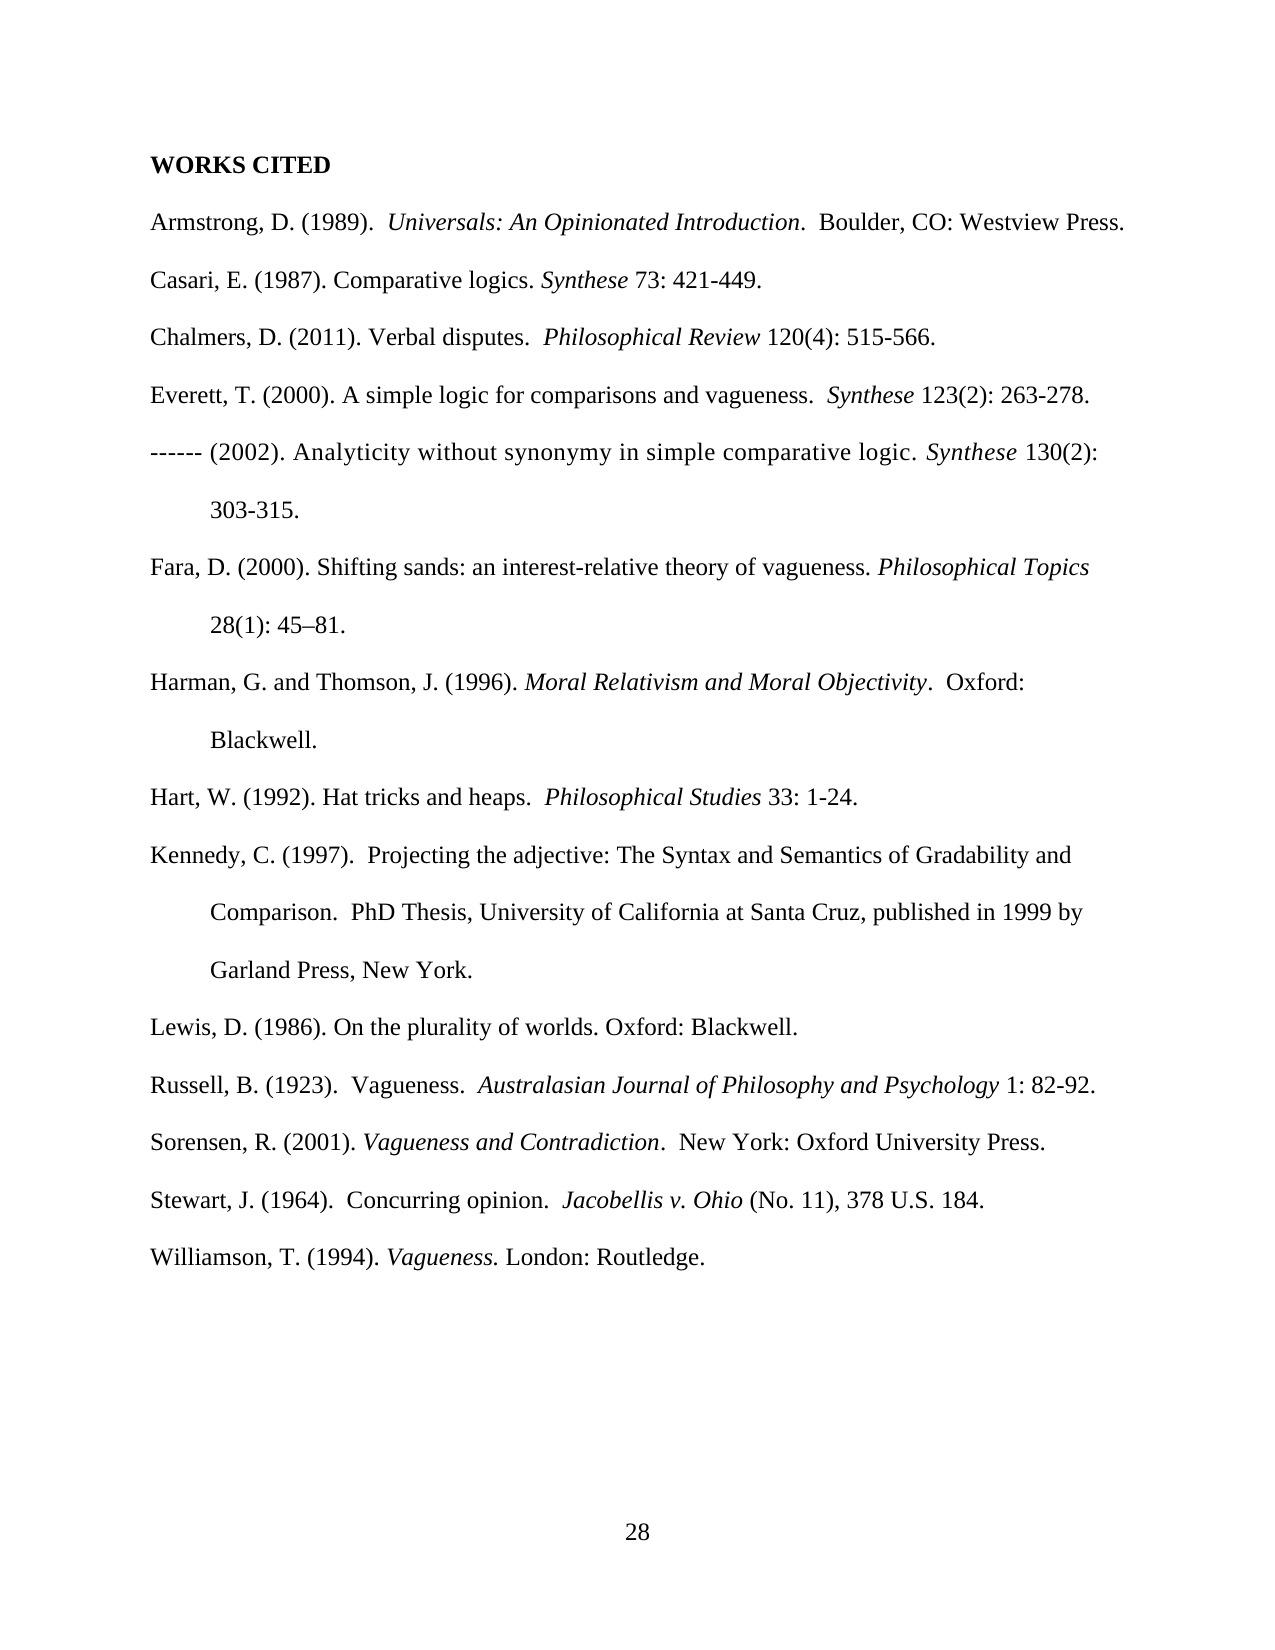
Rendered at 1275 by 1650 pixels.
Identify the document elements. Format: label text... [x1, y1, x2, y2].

text Sorensen, R. (2001). Vagueness and Contradiction. New York: Oxford University Press. [150, 1127, 1125, 1156]
text Lewis, D. (1986). On the plurality of worlds. Oxford: Blackwell. [150, 1012, 1125, 1041]
text Kennedy, C. (1997). Projecting the adjective: The Syntax and Semantics of Gradability and Comparison. PhD Thesis, University of California at Santa Cruz, published in 1999 by Garland Press, New York. [150, 840, 1125, 984]
text Harman, G. and Thomson, J. (1996). Moral Relativism and Moral Objectivity. Oxford: Blackwell. [150, 667, 1125, 754]
text ------ (2002). Analyticity without synonymy in simple comparative logic. Synthese 130(2): 303-315. [150, 437, 1125, 524]
text Casari, E. (1987). Comparative logics. Synthese 73: 421-449. [150, 265, 1125, 294]
text Hart, W. (1992). Hat tricks and heaps. Philosophical Studies 33: 1-24. [150, 782, 1125, 811]
text Russell, B. (1923). Vagueness. Australasian Journal of Philosophy and Psychology 1: 82-92. [150, 1070, 1125, 1099]
text Williamson, T. (1994). Vagueness. London: Routledge. [150, 1242, 1125, 1271]
text Everett, T. (2000). A simple logic for comparisons and vagueness. Synthese 123(2): 263-278. [150, 380, 1125, 409]
text Armstrong, D. (1989). Universals: An Opinionated Introduction. Boulder, CO: Westview Press. [150, 207, 1125, 236]
text WORKS CITED [150, 150, 1125, 179]
text Chalmers, D. (2011). Verbal disputes. Philosophical Review 120(4): 515-566. [150, 322, 1125, 351]
text Fara, D. (2000). Shifting sands: an interest-relative theory of vagueness. Philosophical Topics 28(1): 45–81. [150, 552, 1125, 639]
text Stewart, J. (1964). Concurring opinion. Jacobellis v. Ohio (No. 11), 378 U.S. 184. [150, 1185, 1125, 1214]
